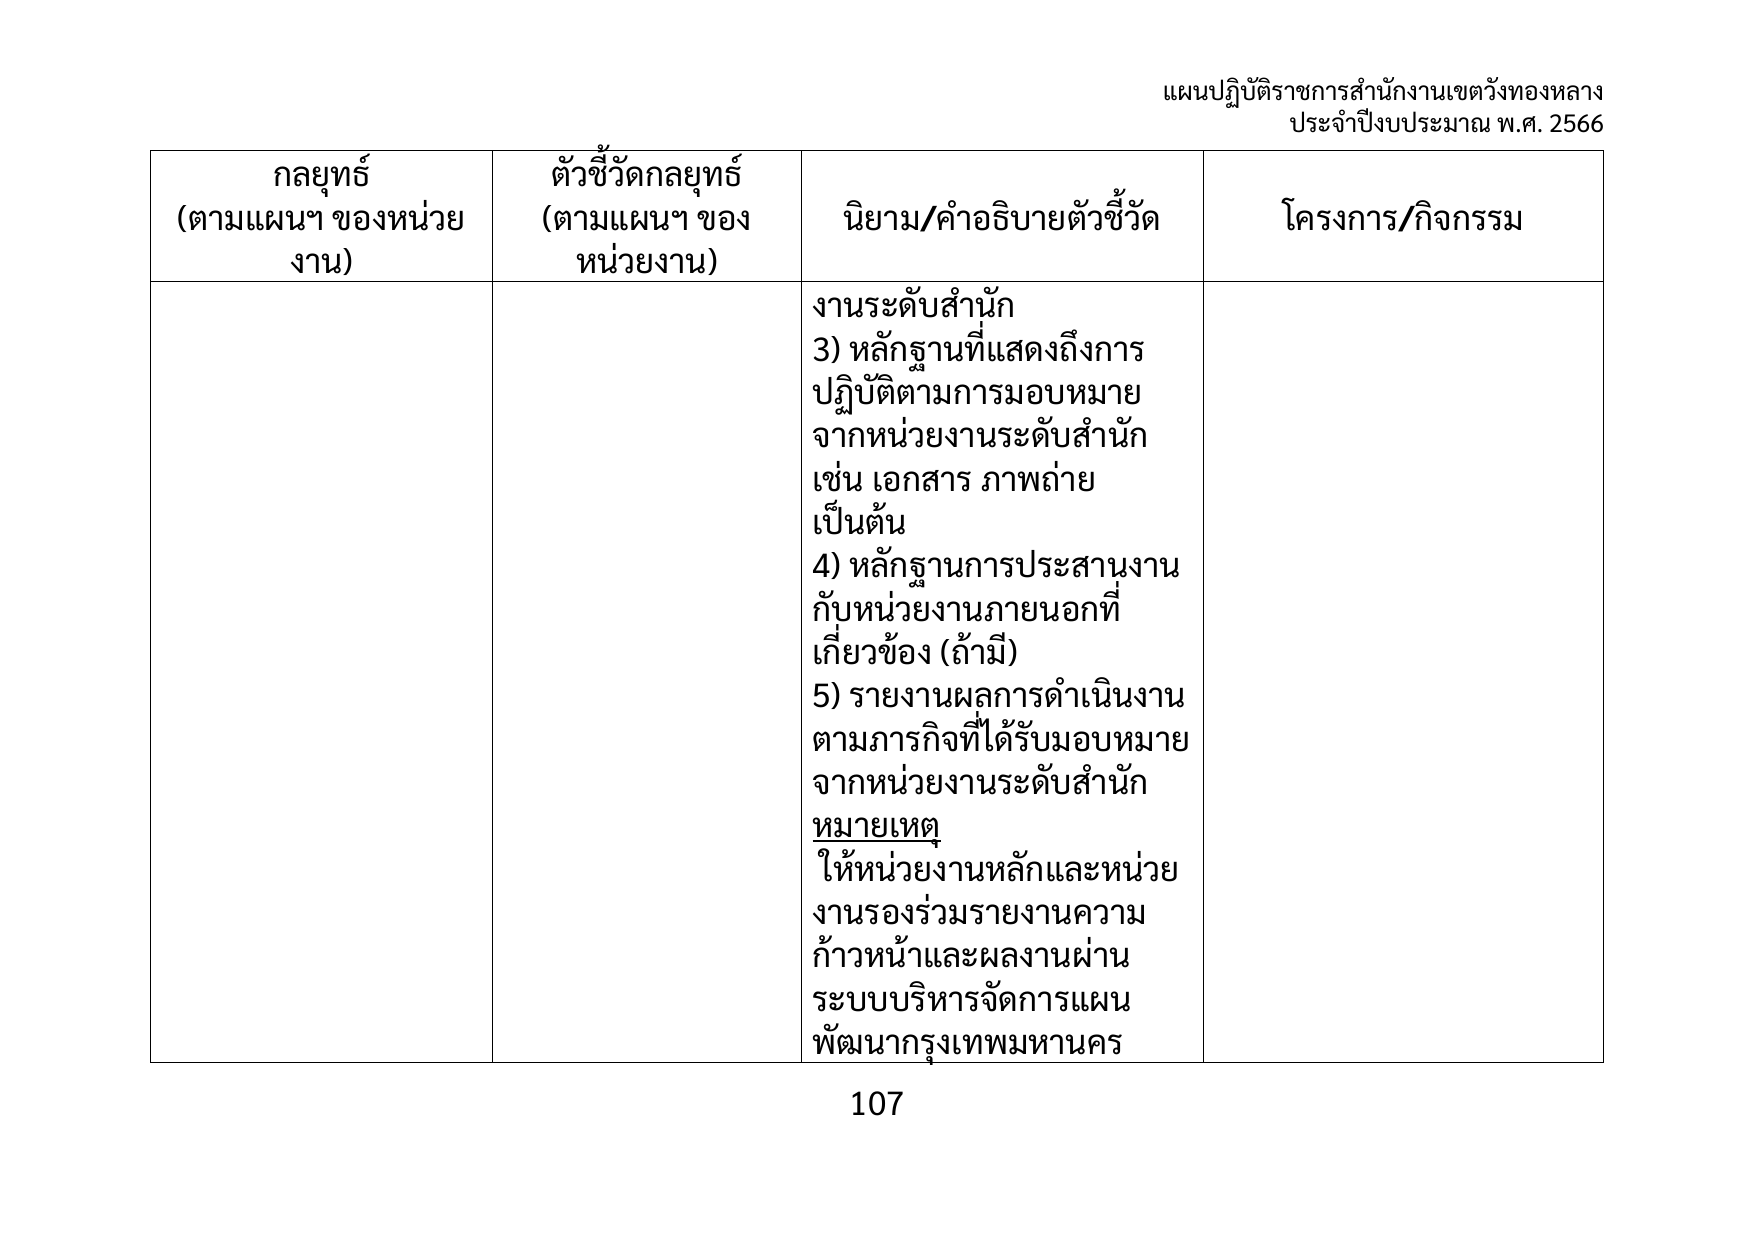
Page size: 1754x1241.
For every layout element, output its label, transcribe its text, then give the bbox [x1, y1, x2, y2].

table_header กลยุทธ์ (ตามแผนฯ ของหน่วยงาน) [151, 151, 492, 281]
table_header โครงการ/กิจกรรม [1204, 151, 1603, 281]
table_header นิยาม/คำอธิบายตัวชี้วัด [802, 151, 1203, 281]
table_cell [151, 282, 492, 1062]
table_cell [493, 282, 801, 1062]
table_header ตัวชี้วัดกลยุทธ์ (ตามแผนฯ ของหน่วยงาน) [493, 151, 801, 281]
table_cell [1204, 282, 1603, 1062]
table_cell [802, 282, 1203, 1062]
